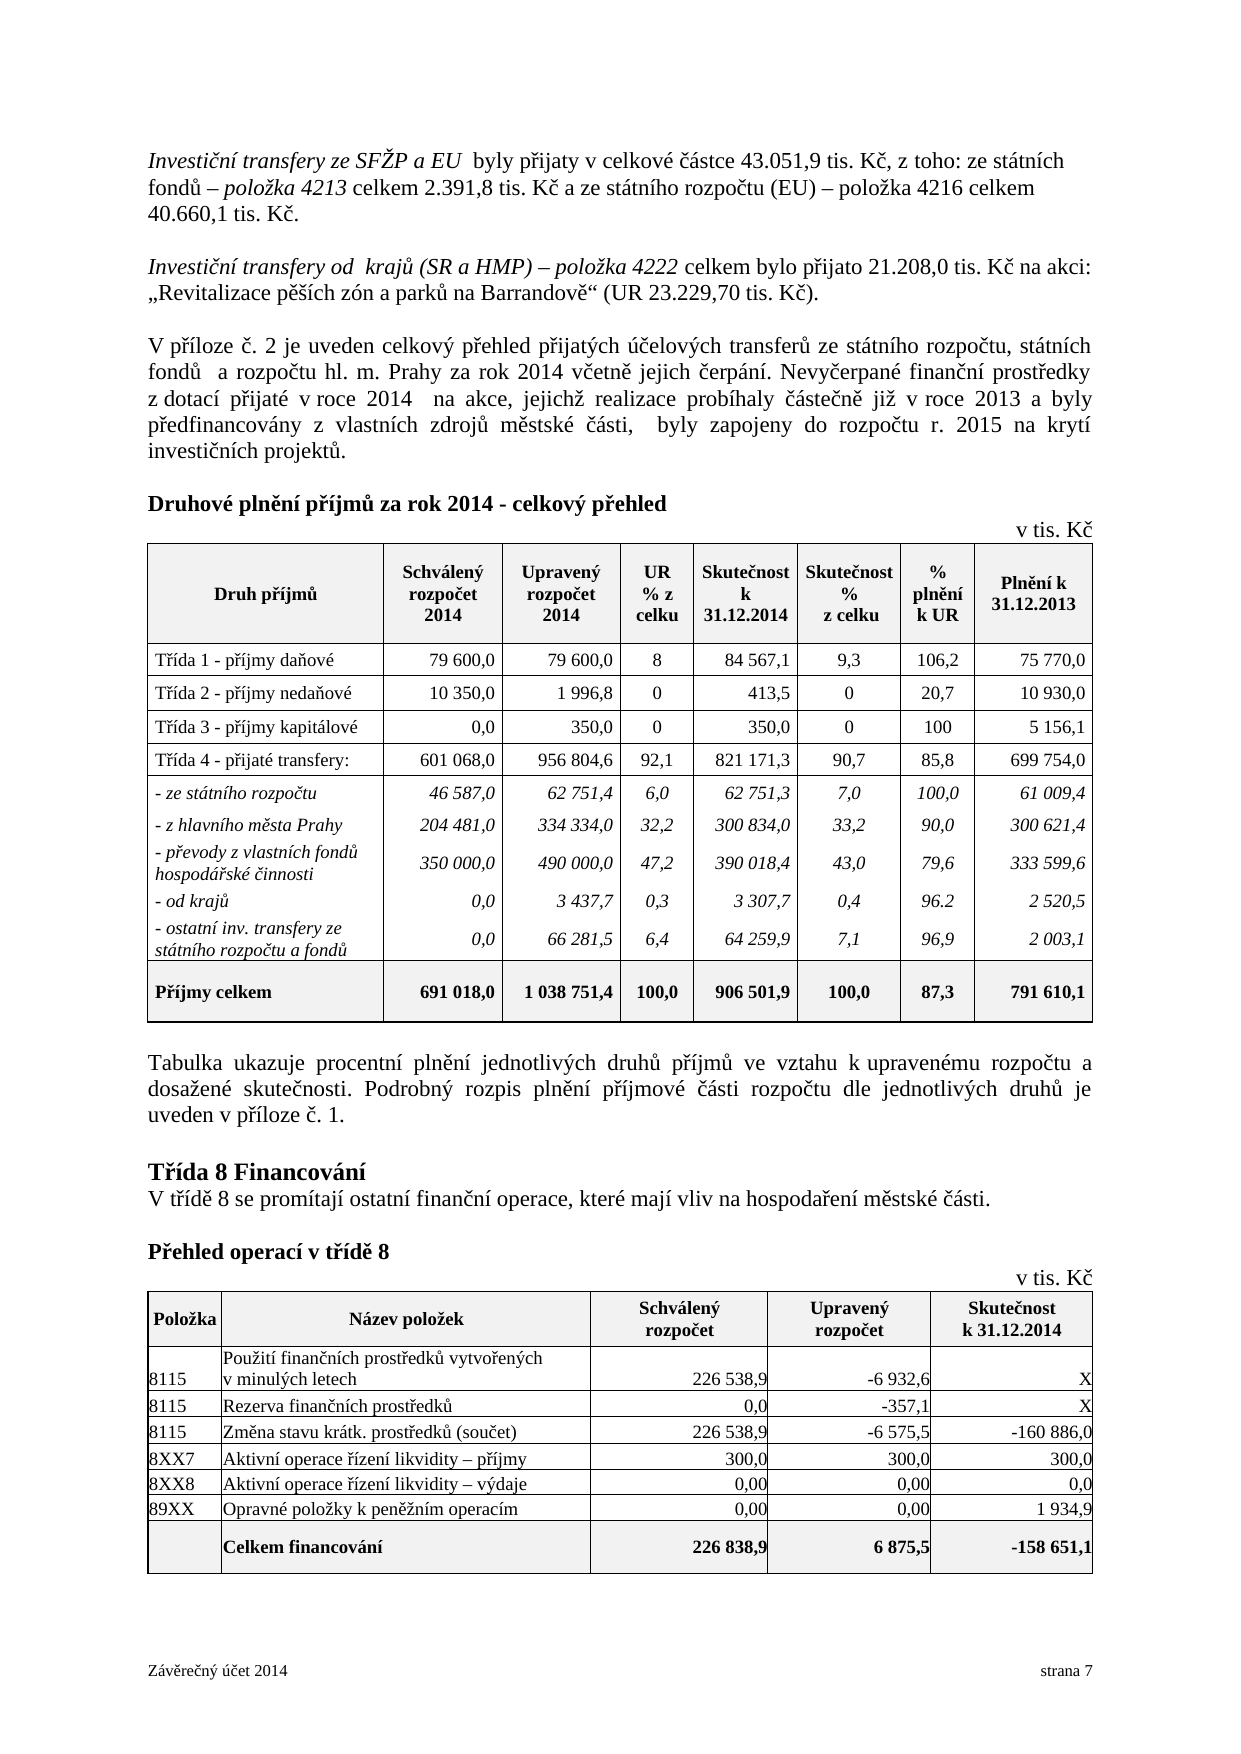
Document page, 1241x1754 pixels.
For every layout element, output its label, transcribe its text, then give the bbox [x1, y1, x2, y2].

table_cell 0,00 [768, 1495, 930, 1519]
table_cell 100,0 [901, 776, 974, 808]
table_cell 90,7 [798, 744, 900, 775]
table_cell - ze státního rozpočtu [148, 776, 383, 808]
table_cell 5 156,1 [975, 711, 1092, 743]
table_header Název položek [222, 1292, 590, 1346]
table_cell 10 350,0 [384, 676, 502, 710]
table_cell 0,3 [621, 884, 693, 917]
text Druhové plnění příjmů za rok 2014 - celkový přehled [148, 490, 1093, 517]
table_cell 699 754,0 [975, 744, 1092, 775]
table_cell 1 996,8 [503, 676, 620, 710]
table_cell 333 599,6 [975, 841, 1092, 884]
table_cell 1 038 751,4 [503, 961, 620, 1021]
table_header Plnění k 31.12.2013 [975, 544, 1092, 643]
table_cell 7,1 [798, 917, 900, 960]
table_header Skutečnost k 31.12.2014 [694, 544, 797, 643]
table_cell 6,4 [621, 917, 693, 960]
table_cell Příjmy celkem [148, 961, 383, 1021]
table_cell X [931, 1391, 1092, 1416]
table_cell 47,2 [621, 841, 693, 884]
table_cell 413,5 [694, 676, 797, 710]
table_cell 0,00 [768, 1470, 930, 1494]
table_header Skutečnost % z celku [798, 544, 900, 643]
table_cell 90,0 [901, 808, 974, 841]
table_cell Třída 3 - příjmy kapitálové [148, 711, 383, 743]
table_cell 89XX [149, 1495, 221, 1519]
text „Revitalizace pěších zón a parků na Barrandově“ (UR 23.229,70 tis. Kč). [148, 279, 1093, 306]
text V třídě 8 se promítají ostatní finanční operace, které mají vliv na hospodaření městské části. [148, 1185, 1093, 1212]
text Investiční transfery od krajů (SR a HMP) – položka 4222 celkem bylo přijato 21.208,0 tis. Kč na akci: [148, 253, 1093, 279]
table_header UR % z celku [621, 544, 693, 643]
table_cell Aktivní operace řízení likvidity – výdaje [222, 1470, 590, 1494]
table_cell Aktivní operace řízení likvidity – příjmy [222, 1444, 590, 1469]
table_cell 8115 [149, 1391, 221, 1416]
table_cell 87,3 [901, 961, 974, 1021]
table_header Skutečnost k 31.12.2014 [931, 1292, 1092, 1346]
table_cell 390 018,4 [694, 841, 797, 884]
table_cell - z hlavního města Prahy [148, 808, 383, 841]
table_cell 350 000,0 [384, 841, 502, 884]
table_cell 350,0 [503, 711, 620, 743]
table_cell 79 600,0 [384, 644, 502, 675]
table_cell 0,00 [591, 1470, 767, 1494]
table_cell Změna stavu krátk. prostředků (součet) [222, 1417, 590, 1443]
table_cell 0,00 [591, 1495, 767, 1519]
table_cell - ostatní inv. transfery ze státního rozpočtu a fondů [148, 917, 383, 960]
table_cell 10 930,0 [975, 676, 1092, 710]
table_cell 226 838,9 [591, 1521, 767, 1573]
table_cell 300,0 [591, 1444, 767, 1469]
table_cell 64 259,9 [694, 917, 797, 960]
table_cell -158 651,1 [931, 1521, 1092, 1573]
table_cell 61 009,4 [975, 776, 1092, 808]
table_cell 0,0 [591, 1391, 767, 1416]
table_cell 8115 [149, 1417, 221, 1443]
text Přehled operací v třídě 8 [148, 1238, 1093, 1264]
table_cell 62 751,3 [694, 776, 797, 808]
table_cell Opravné položky k peněžním operacím [222, 1495, 590, 1519]
table_cell 300 621,4 [975, 808, 1092, 841]
table_cell 1 934,9 [931, 1495, 1092, 1519]
table_cell 9,3 [798, 644, 900, 675]
table_cell -6 932,6 [768, 1347, 930, 1390]
table_cell 2 520,5 [975, 884, 1092, 917]
table_cell 0,0 [384, 711, 502, 743]
table_cell 106,2 [901, 644, 974, 675]
text V příloze č. 2 je uveden celkový přehled přijatých účelových transferů ze státního rozpočtu, státních fondů a rozpočtu hl. m. Prahy za rok 2014 včetně jejich čerpání. Nevyčerpané finanční prostředky z dotací přijaté v roce 2014 na akce, jejichž realizace probíhaly částečně již v roce 2013 a byly předfinancovány z vlastních zdrojů městské části, byly zapojeny do rozpočtu r. 2015 na krytí investičních projektů. [148, 332, 1093, 464]
table_cell Třída 4 - přijaté transfery: [148, 744, 383, 775]
table_cell Třída 1 - příjmy daňové [148, 644, 383, 675]
table_cell 79,6 [901, 841, 974, 884]
table_cell 100 [901, 711, 974, 743]
table_cell 3 437,7 [503, 884, 620, 917]
table_header Schválený rozpočet [591, 1292, 767, 1346]
table_cell 20,7 [901, 676, 974, 710]
table_cell 84 567,1 [694, 644, 797, 675]
table_cell 0 [798, 676, 900, 710]
table_cell 0,0 [384, 917, 502, 960]
table_cell 226 538,9 [591, 1417, 767, 1443]
table_cell 0,0 [931, 1470, 1092, 1494]
text Tabulka ukazuje procentní plnění jednotlivých druhů příjmů ve vztahu k upravenému rozpočtu a dosažené skutečnosti. Podrobný rozpis plnění příjmové části rozpočtu dle jednotlivých druhů je uveden v příloze č. 1. [148, 1049, 1093, 1128]
table_cell 490 000,0 [503, 841, 620, 884]
table_cell Celkem financování [222, 1521, 590, 1573]
table_cell 0,0 [384, 884, 502, 917]
table_header Druh příjmů [148, 544, 383, 643]
table_cell 791 610,1 [975, 961, 1092, 1021]
text v tis. Kč [148, 1264, 1093, 1291]
table_cell 8XX7 [149, 1444, 221, 1469]
table_cell 85,8 [901, 744, 974, 775]
table_cell 0 [621, 676, 693, 710]
table_cell -6 575,5 [768, 1417, 930, 1443]
table_cell -160 886,0 [931, 1417, 1092, 1443]
text Investiční transfery ze SFŽP a EU byly přijaty v celkové částce 43.051,9 tis. Kč, z toho: ze státních fondů – položka 4213 celkem 2.391,8 tis. Kč a ze státního rozpočtu (EU) – položka 4216 celkem 40.660,1 tis. Kč. [148, 148, 1093, 227]
table_cell 8XX8 [149, 1470, 221, 1494]
table_cell X [931, 1347, 1092, 1390]
table_cell 6 875,5 [768, 1521, 930, 1573]
table_cell Třída 2 - příjmy nedaňové [148, 676, 383, 710]
table_header Schválený rozpočet 2014 [384, 544, 502, 643]
table_cell 32,2 [621, 808, 693, 841]
table_cell 79 600,0 [503, 644, 620, 675]
table_cell Použití finančních prostředků vytvořených v minulých letech [222, 1347, 590, 1390]
table_cell 66 281,5 [503, 917, 620, 960]
table_cell 300,0 [931, 1444, 1092, 1469]
table_cell 62 751,4 [503, 776, 620, 808]
table_cell 0,4 [798, 884, 900, 917]
table_cell 204 481,0 [384, 808, 502, 841]
table_cell 906 501,9 [694, 961, 797, 1021]
table_header Upravený rozpočet 2014 [503, 544, 620, 643]
table_header Upravený rozpočet [768, 1292, 930, 1346]
table_header % plnění k UR [901, 544, 974, 643]
table_cell - převody z vlastních fondů hospodářské činnosti [148, 841, 383, 884]
table_cell 2 003,1 [975, 917, 1092, 960]
table_cell 7,0 [798, 776, 900, 808]
text v tis. Kč [148, 517, 1093, 543]
table_cell 8115 [149, 1347, 221, 1390]
table_cell 956 804,6 [503, 744, 620, 775]
table_cell - od krajů [148, 884, 383, 917]
table_cell 96,9 [901, 917, 974, 960]
table_cell 0 [798, 711, 900, 743]
table_cell 33,2 [798, 808, 900, 841]
table_cell 3 307,7 [694, 884, 797, 917]
table_cell 100,0 [798, 961, 900, 1021]
table_cell 334 334,0 [503, 808, 620, 841]
table_cell 350,0 [694, 711, 797, 743]
table_cell [149, 1521, 221, 1573]
table_cell -357,1 [768, 1391, 930, 1416]
subtitle Třída 8 Financování [148, 1157, 1093, 1185]
table_cell 300 834,0 [694, 808, 797, 841]
table_cell 100,0 [621, 961, 693, 1021]
table_cell 601 068,0 [384, 744, 502, 775]
table_cell 43,0 [798, 841, 900, 884]
table_cell 75 770,0 [975, 644, 1092, 675]
table_cell 300,0 [768, 1444, 930, 1469]
table_cell 6,0 [621, 776, 693, 808]
table_cell 691 018,0 [384, 961, 502, 1021]
table_cell Rezerva finančních prostředků [222, 1391, 590, 1416]
table_cell 821 171,3 [694, 744, 797, 775]
table_cell 46 587,0 [384, 776, 502, 808]
table_cell 0 [621, 711, 693, 743]
table_header Položka [149, 1292, 221, 1346]
table_cell 96.2 [901, 884, 974, 917]
table_cell 226 538,9 [591, 1347, 767, 1390]
table_cell 8 [621, 644, 693, 675]
table_cell 92,1 [621, 744, 693, 775]
